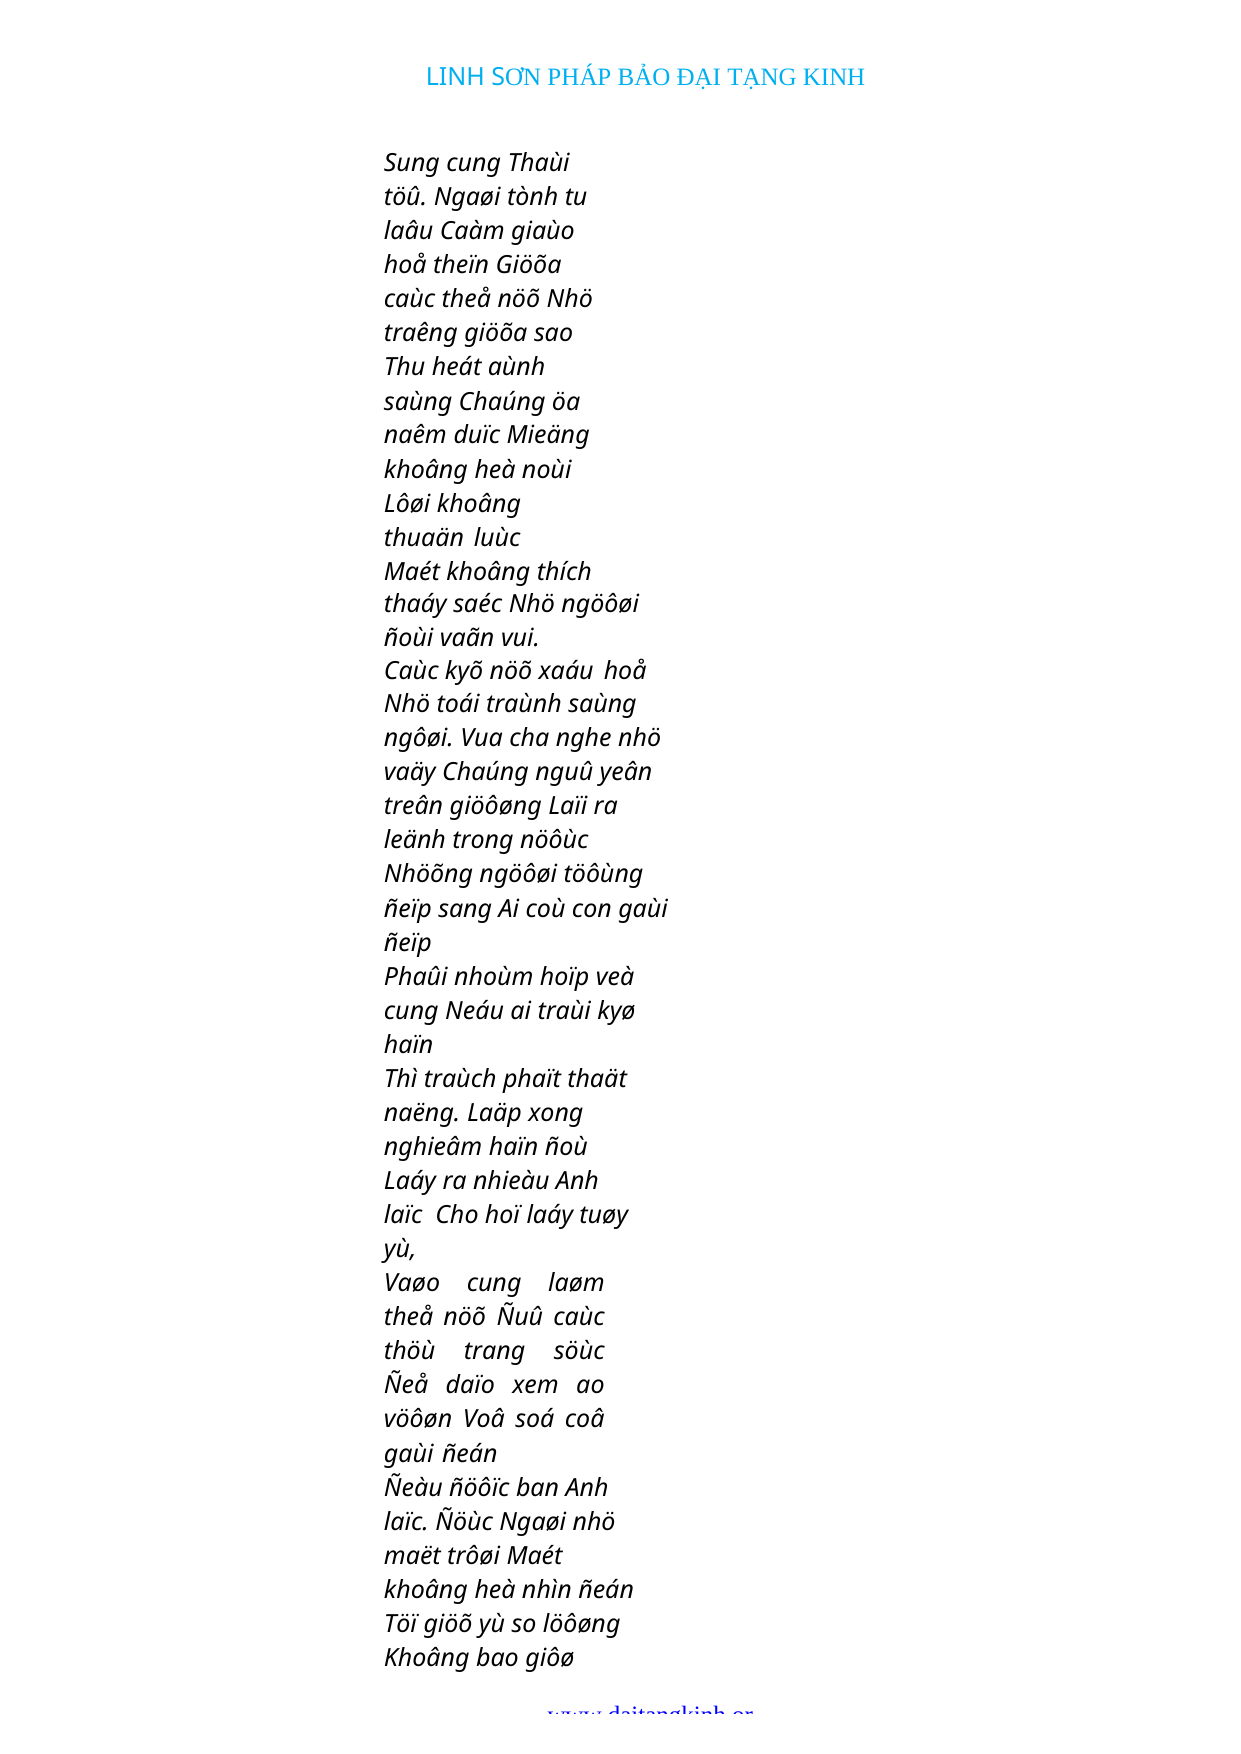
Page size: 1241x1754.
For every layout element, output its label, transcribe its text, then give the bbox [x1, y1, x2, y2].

text Vaøo cung laøm theå nöõ Ñuû caùc thöù trang söùc Ñeå daïo xem ao vöôøn Voâ soá coâ gaùi ñeán [384, 1265, 605, 1469]
text Thì traùch phaït thaät naëng. Laäp xong nghieâm haïn ñoù Laáy ra nhieàu Anh laïc Cho hoï laáy tuøy yù, [384, 1061, 643, 1265]
text Sung cung Thaùi töû. Ngaøi tònh tu laâu Caàm giaùo hoå theïn Giöõa caùc theå nöõ Nhö traêng giöõa sao Thu heát aùnh saùng Chaúng öa naêm duïc Mieäng khoâng heà noùi Lôøi khoâng thuaän luùc [384, 145, 595, 553]
text Nhö toái traùnh saùng ngôøi. Vua cha nghe nhö vaäy Chaúng nguû yeân treân giöôøng Laïi ra leänh trong nöôùc Nhöõng ngöôøi töôùng ñeïp sang Ai coù con gaùi ñeïp [384, 686, 682, 958]
text Maét khoâng thích thaáy saéc Nhö ngöôøi ñoùi vaãn vui. [384, 553, 657, 654]
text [384, 1469, 636, 1674]
text Phaûi nhoùm hoïp veà cung Neáu ai traùi kyø haïn [384, 958, 657, 1061]
text Caùc kyõ nöõ xaáu hoå [384, 654, 1065, 686]
